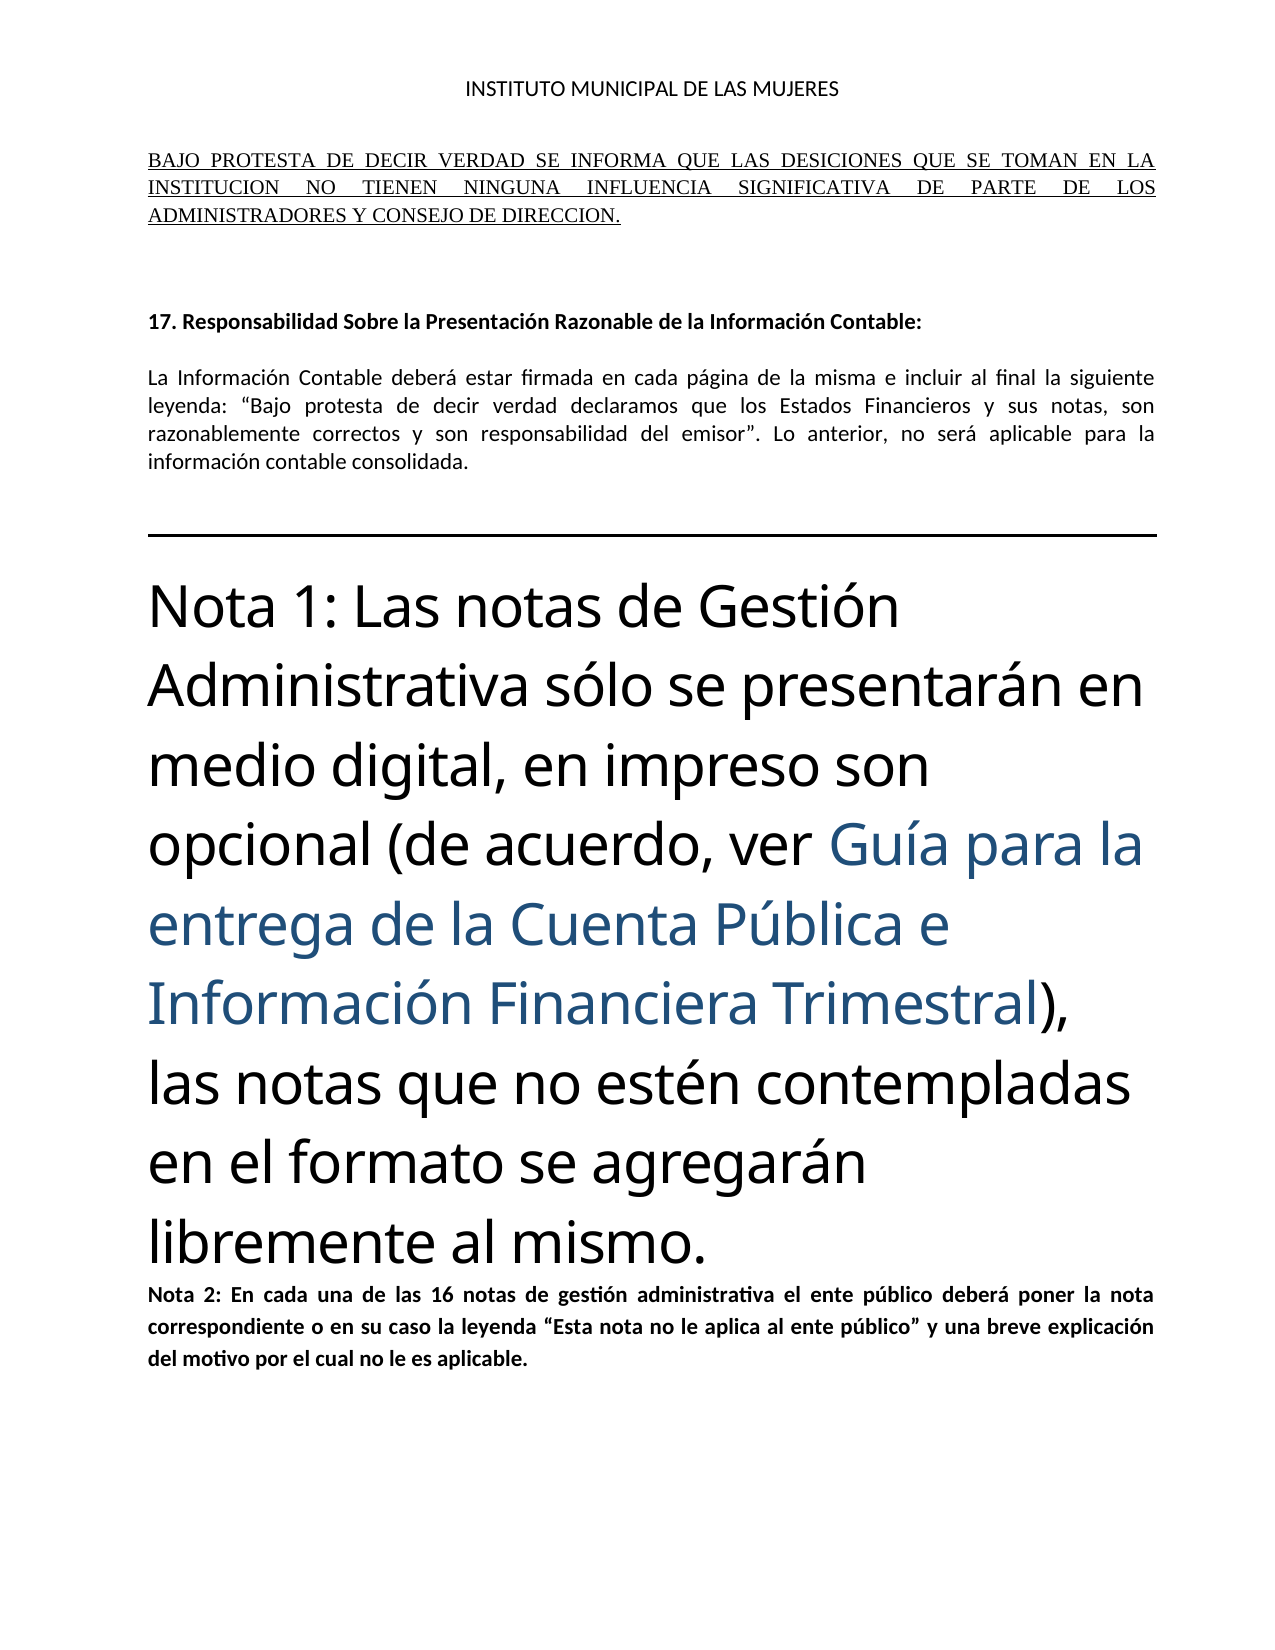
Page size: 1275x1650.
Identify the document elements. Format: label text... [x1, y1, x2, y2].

text BAJO PROTESTA DE DECIR VERDAD SE INFORMA QUE LAS DESICIONES QUE SE TOMAN EN LA INSTITUCION NO TIENEN NINGUNA INFLUENCIA SIGNIFICATIVA DE PARTE DE LOS ADMINISTRADORES Y CONSEJO DE DIRECCION. [148, 148, 1157, 227]
text La Información Contable deberá estar firmada en cada página de la misma e incluir al final la siguiente leyenda: “Bajo protesta de decir verdad declaramos que los Estados Financieros y sus notas, son razonablemente correctos y son responsabilidad del emisor”. Lo anterior, no será aplicable para la información contable consolidada. [148, 363, 1157, 476]
text Nota 2: En cada una de las 16 notas de gestión administrativa el ente público deberá poner la nota correspondiente o en su caso la leyenda “Esta nota no le aplica al ente público” y una breve explicación del motivo por el cual no le es aplicable. [148, 1280, 1157, 1372]
text 17. Responsabilidad Sobre la Presentación Razonable de la Información Contable: [148, 307, 1157, 335]
title Nota 1: Las notas de Gestión Administrativa sólo se presentarán en medio digital, en impreso son opcional (de acuerdo, ver Guía para la entrega de la Cuenta Pública e Información Financiera Trimestral), las notas que no estén contempladas en el formato se agregarán libremente al mismo. [148, 565, 1157, 1280]
